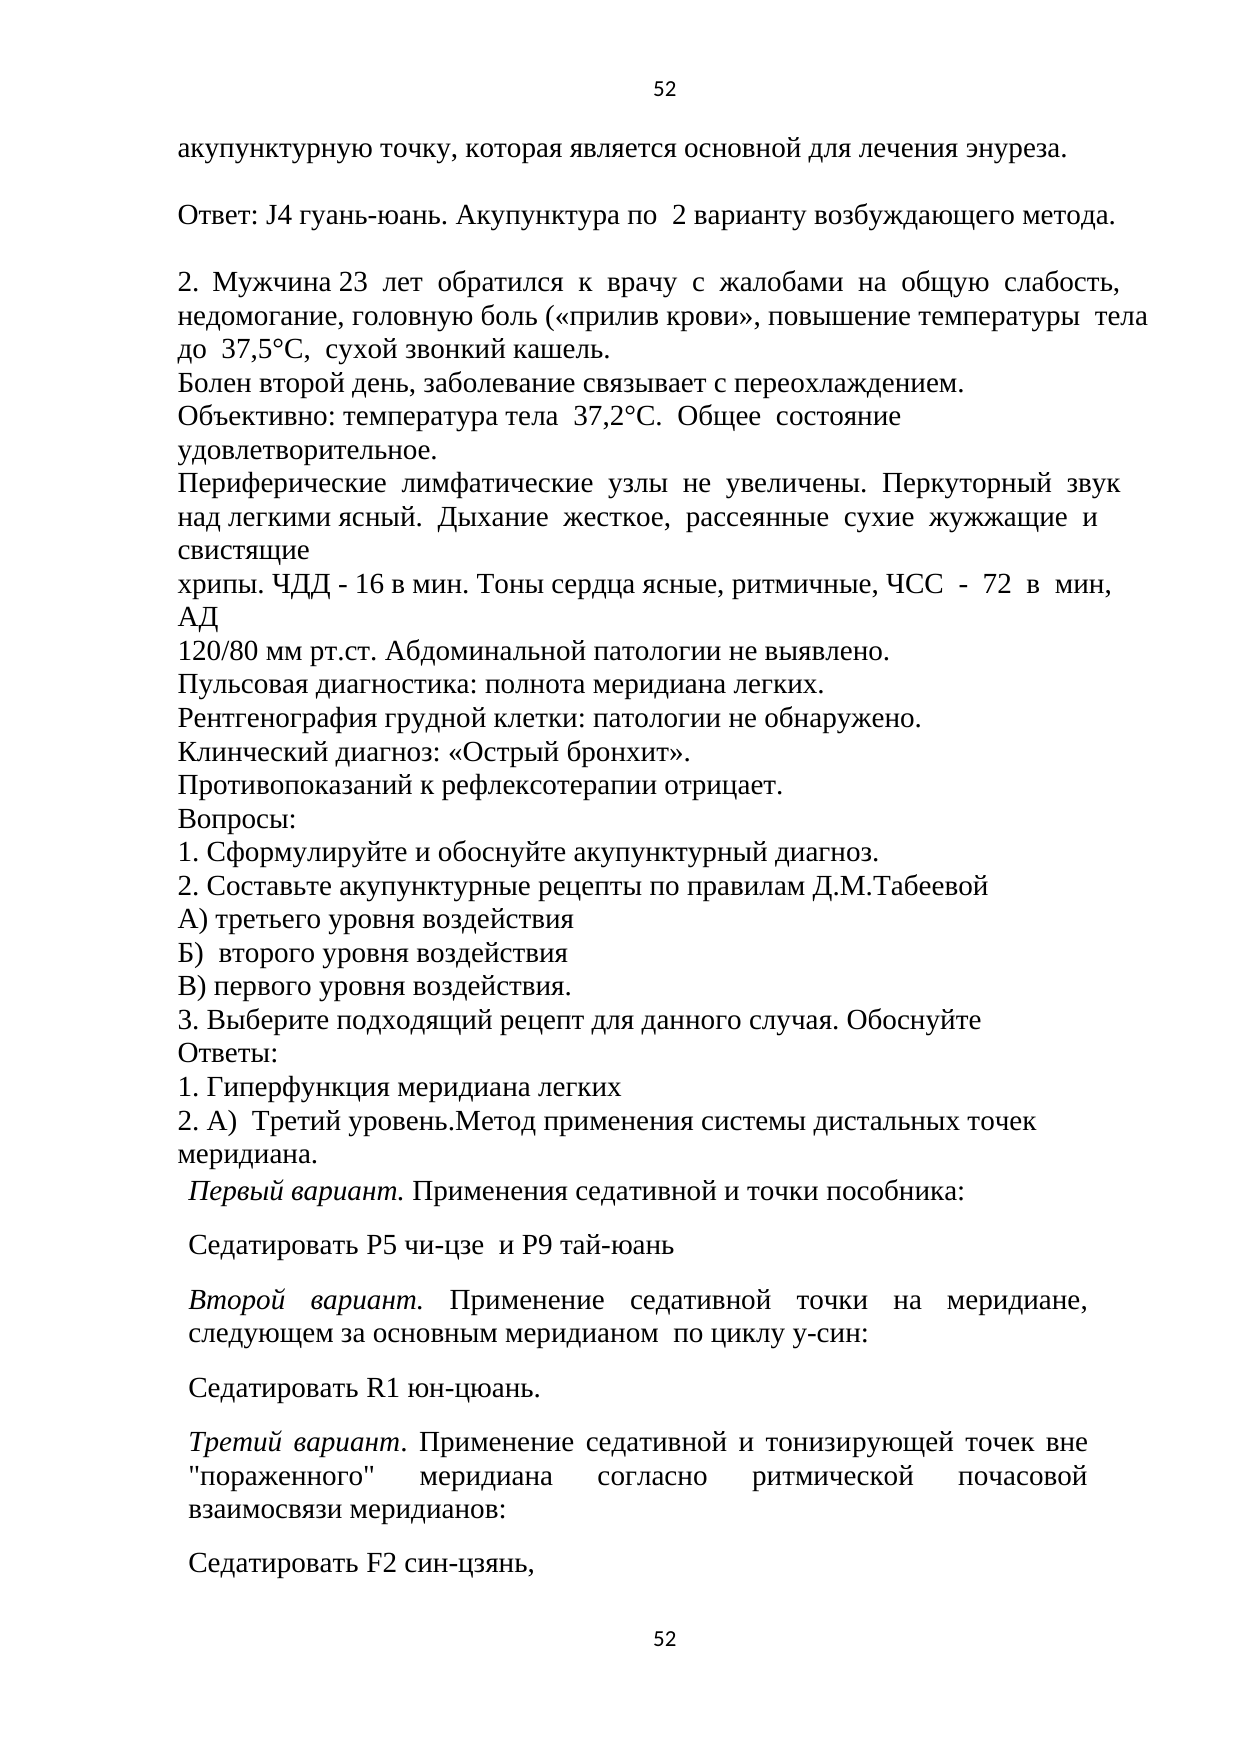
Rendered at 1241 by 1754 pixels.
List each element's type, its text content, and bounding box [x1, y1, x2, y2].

text Вопросы: [177, 801, 1152, 834]
text 1. Гиперфункция меридиана легких [177, 1069, 1152, 1103]
text хрипы. ЧДД - 16 в мин. Тоны сердца ясные, ритмичные, ЧСС - 72 в мин, АД [177, 566, 1152, 633]
text Пульсовая диагностика: полнота меридиана легких. [177, 667, 1152, 700]
text Б) второго уровня воздействия [177, 935, 1152, 968]
text 1. Сформулируйте и обоснуйте акупунктурный диагноз. [177, 834, 1152, 868]
text 3. Выберите подходящий рецепт для данного случая. Обоснуйте [177, 1002, 1152, 1036]
text недомогание, головную боль («прилив крови», повышение температуры тела до 37,5°С, сухой звонкий кашель. [177, 298, 1152, 365]
text Рентгенография грудной клетки: патологии не обнаружено. [177, 700, 1152, 734]
text 120/80 мм рт.ст. Абдоминальной патологии не выявлено. [177, 633, 1152, 667]
text 2. А) Третий уровень.Метод применения системы дистальных точек меридиана. [177, 1103, 1152, 1170]
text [177, 130, 1152, 163]
text Седатировать F2 син-цзянь, [188, 1546, 1088, 1579]
text Объективно: температура тела 37,2°С. Общее состояние удовлетворительное. [177, 398, 1152, 465]
text Ответы: [177, 1036, 1152, 1069]
text Клинческий диагноз: «Острый бронхит». [177, 734, 1152, 767]
text Противопоказаний к рефлексотерапии отрицает. [177, 767, 1152, 801]
text Второй вариант. Применение седативной точки на меридиане, следующем за основным меридианом по циклу у-син: [188, 1282, 1088, 1349]
text А) третьего уровня воздействия [177, 901, 1152, 935]
text 2. Составьте акупунктурные рецепты по правилам Д.М.Табеевой [177, 868, 1152, 901]
text Седатировать R1 юн-цюaнь. [188, 1370, 1088, 1403]
text Ответ: J4 гуань-юань. Акупунктура по 2 варианту возбуждающего метода. [177, 197, 1152, 231]
text Седатировать P5 чи-цзе и P9 тай-юань [188, 1227, 1089, 1261]
text 2. Мужчина 23 лет обратился к врачу с жалобами на общую слабость, [177, 264, 1152, 298]
text Болен второй день, заболевание связывает с переохлаждением. [177, 365, 1152, 398]
text Периферические лимфатические узлы не увеличены. Перкуторный звук над легкими ясный. Дыхание жесткое, рассеянные сухие жужжащие и свистящие [177, 465, 1152, 566]
text Третий вариант. Применение седативной и тонизирующей точек вне "пораженного" меридиана согласно ритмической почасовой взаимосвязи меридианов: [188, 1424, 1088, 1525]
text В) первого уровня воздействия. [177, 968, 1152, 1002]
text Первый вариант. Применения седативной и точки пособника: [188, 1173, 1089, 1207]
